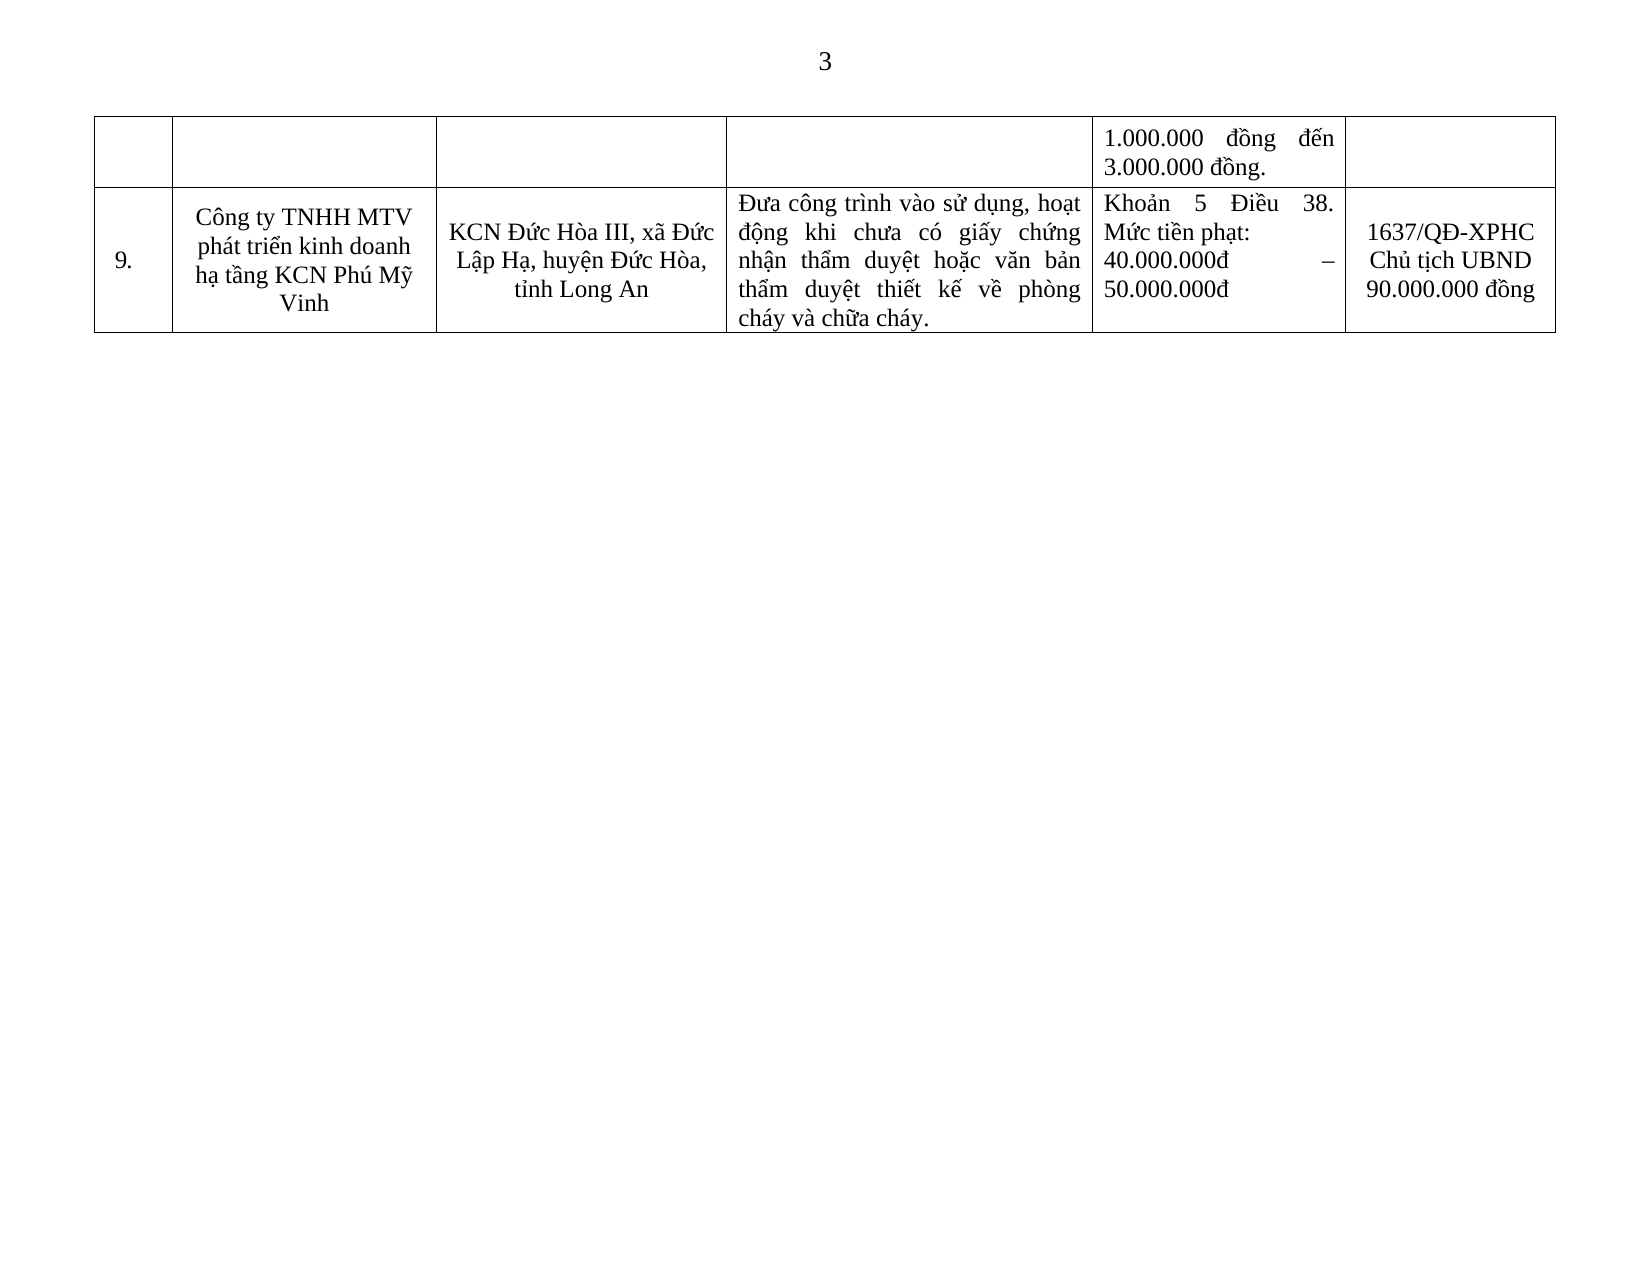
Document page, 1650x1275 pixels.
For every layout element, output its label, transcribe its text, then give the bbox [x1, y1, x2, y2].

table_cell Đưa công trình vào sử dụng, hoạt động khi chưa có giấy chứng nhận thẩm duyệt hoặc văn bản thẩm duyệt thiết kế về phòng cháy và chữa cháy. [727, 188, 1092, 332]
table_cell Khoản 5 Điều 38. Mức tiền phạt: 40.000.000đ – 50.000.000đ [1093, 188, 1345, 332]
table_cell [1093, 117, 1345, 187]
table_cell [95, 117, 172, 187]
table_cell Công ty TNHH MTV phát triển kinh doanh hạ tầng KCN Phú Mỹ Vinh [173, 188, 436, 332]
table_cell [1346, 117, 1555, 187]
table_cell [95, 188, 172, 332]
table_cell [173, 117, 436, 187]
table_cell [437, 117, 726, 187]
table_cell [727, 117, 1092, 187]
table_cell 1637/QĐ-XPHC Chủ tịch UBND 90.000.000 đồng [1346, 188, 1555, 332]
table_cell KCN Đức Hòa III, xã Đức Lập Hạ, huyện Đức Hòa, tỉnh Long An [437, 188, 726, 332]
